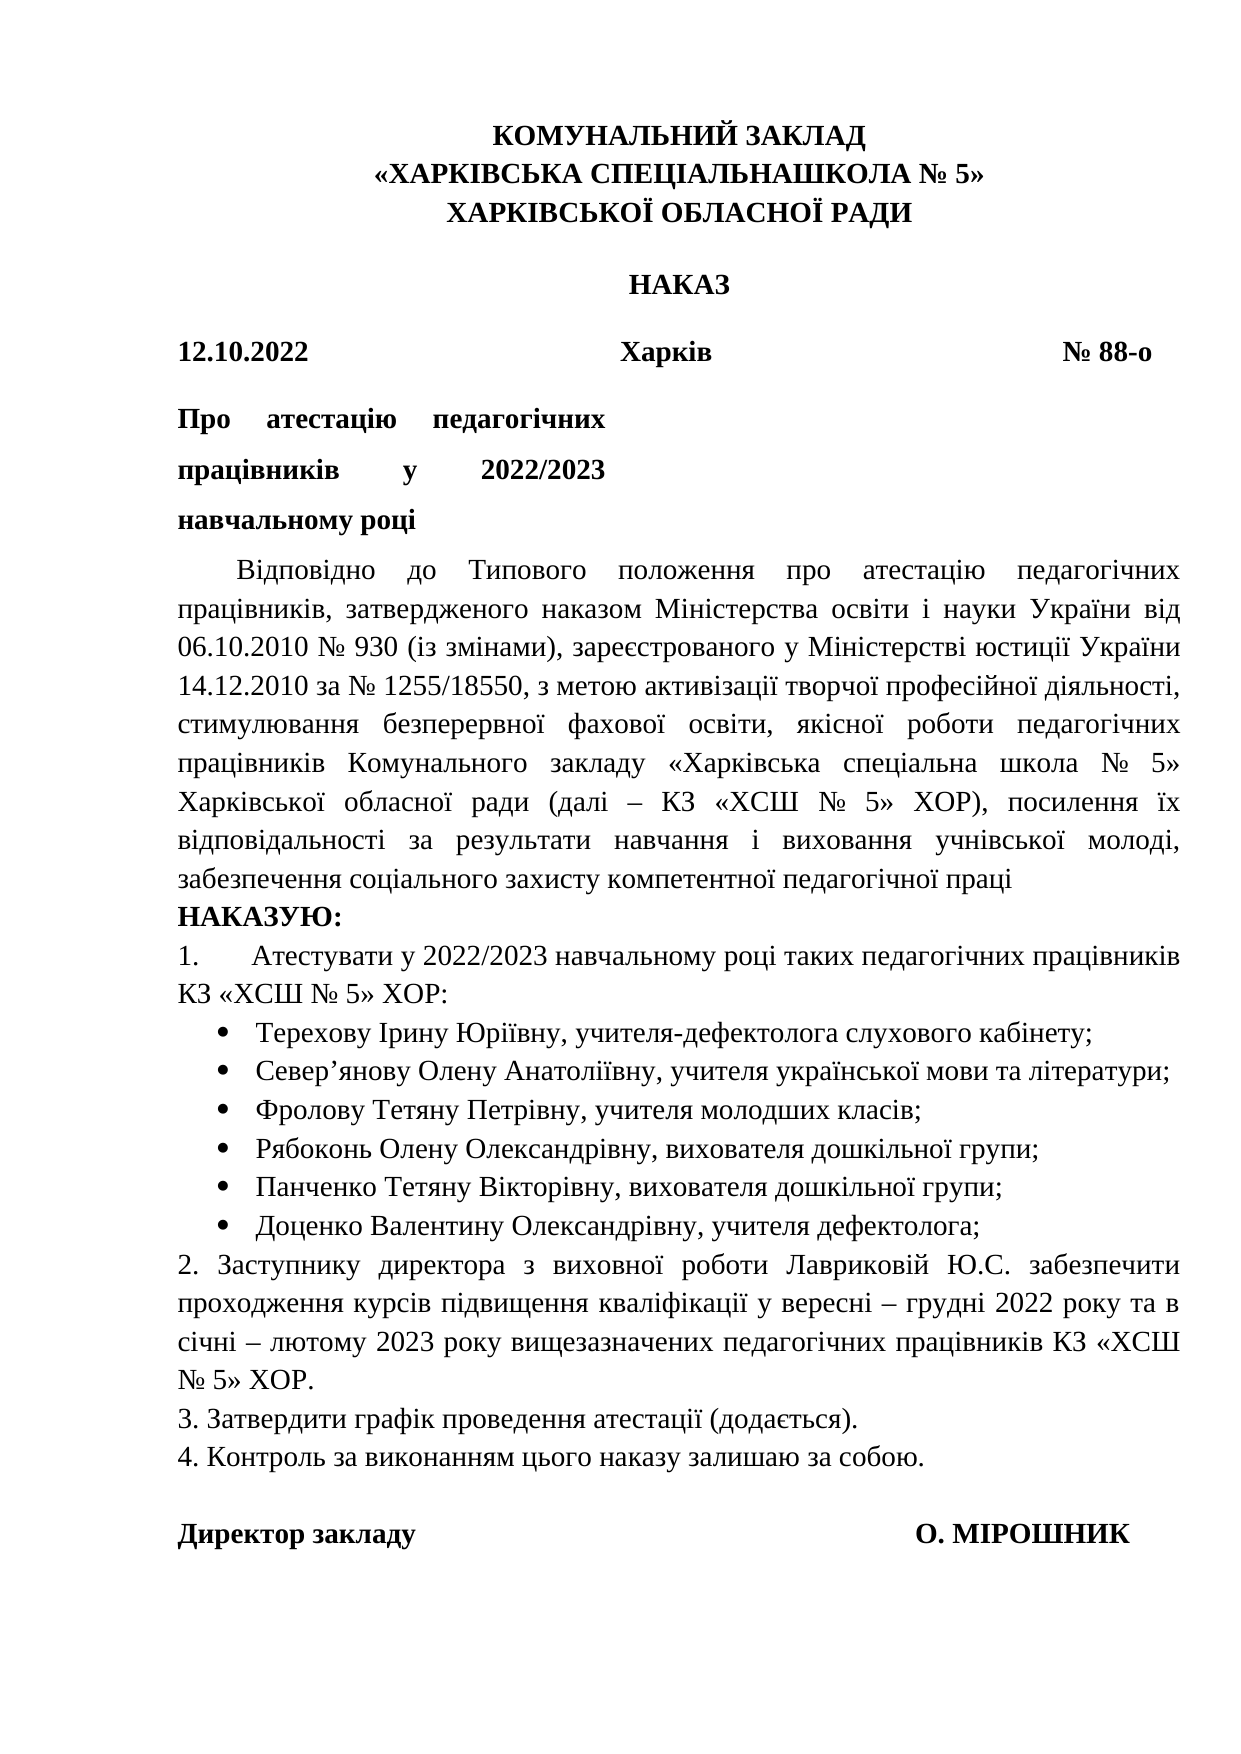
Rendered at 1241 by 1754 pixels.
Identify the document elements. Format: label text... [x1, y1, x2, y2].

text 2. Заступнику директора з виховної роботи Лавриковій Ю.С. забезпечити проходження курсів підвищення кваліфікації у вересні – грудні 2022 року та в січні – лютому 2023 року вищезазначених педагогічних працівників КЗ «ХСШ № 5» ХОР. [177, 1247, 1181, 1396]
text НАКАЗ [177, 267, 1181, 301]
list Фролову Тетяну Петрівну, учителя молодших класів; [218, 1092, 1181, 1126]
list Терехову Ірину Юріївну, учителя-дефектолога слухового кабінету; [218, 1015, 1181, 1048]
text 3. Затвердити графік проведення атестації (додається). [177, 1401, 1181, 1434]
list Доценко Валентину Олександрівну, учителя дефектолога; [218, 1208, 1181, 1242]
text 4. Контроль за виконанням цього наказу залишаю за собою. [177, 1439, 1181, 1473]
list Атестувати у 2022/2023 навчальному році таких педагогічних працівників КЗ «ХСШ № 5» ХОР: [177, 938, 1181, 1010]
text Відповідно до Типового положення про атестацію педагогічних працівників, затвердженого наказом Міністерства освіти і науки України від 06.10.2010 № 930 (із змінами), зареєстрованого у Міністерстві юстиції України 14.12.2010 за № 1255/18550, з метою активізації творчої професійної діяльності, стимулювання безперервної фахової освіти, якісної роботи педагогічних працівників Комунального закладу «Харківська спеціальна школа № 5» Харківської обласної ради (далі – КЗ «ХСШ № 5» ХОР), посилення їх відповідальності за результати навчання і виховання учнівської молоді, забезпечення соціального захисту компетентної педагогічної праці [177, 552, 1181, 894]
subtitle ХАРКІВСЬКОЇ ОБЛАСНОЇ РАДИ [177, 195, 1181, 229]
list Рябоконь Олену Олександрівну, вихователя дошкільної групи; [218, 1131, 1181, 1164]
text НАКАЗУЮ: [177, 899, 1181, 933]
text Про атестацію педагогічних працівників у 2022/2023 навчальному році [177, 401, 605, 536]
text Директор закладу О. МІРОШНИК [177, 1517, 1181, 1550]
subtitle КОМУНАЛЬНИЙ ЗАКЛАД [177, 118, 1181, 152]
subtitle «ХАРКІВСЬКА СПЕЦІАЛЬНАШКОЛА № 5» [177, 157, 1181, 190]
text 12.10.2022 Харків № 88-о [177, 334, 1181, 368]
list Север’янову Олену Анатоліївну, учителя української мови та літератури; [218, 1053, 1181, 1087]
list Панченко Тетяну Вікторівну, вихователя дошкільної групи; [218, 1169, 1181, 1203]
